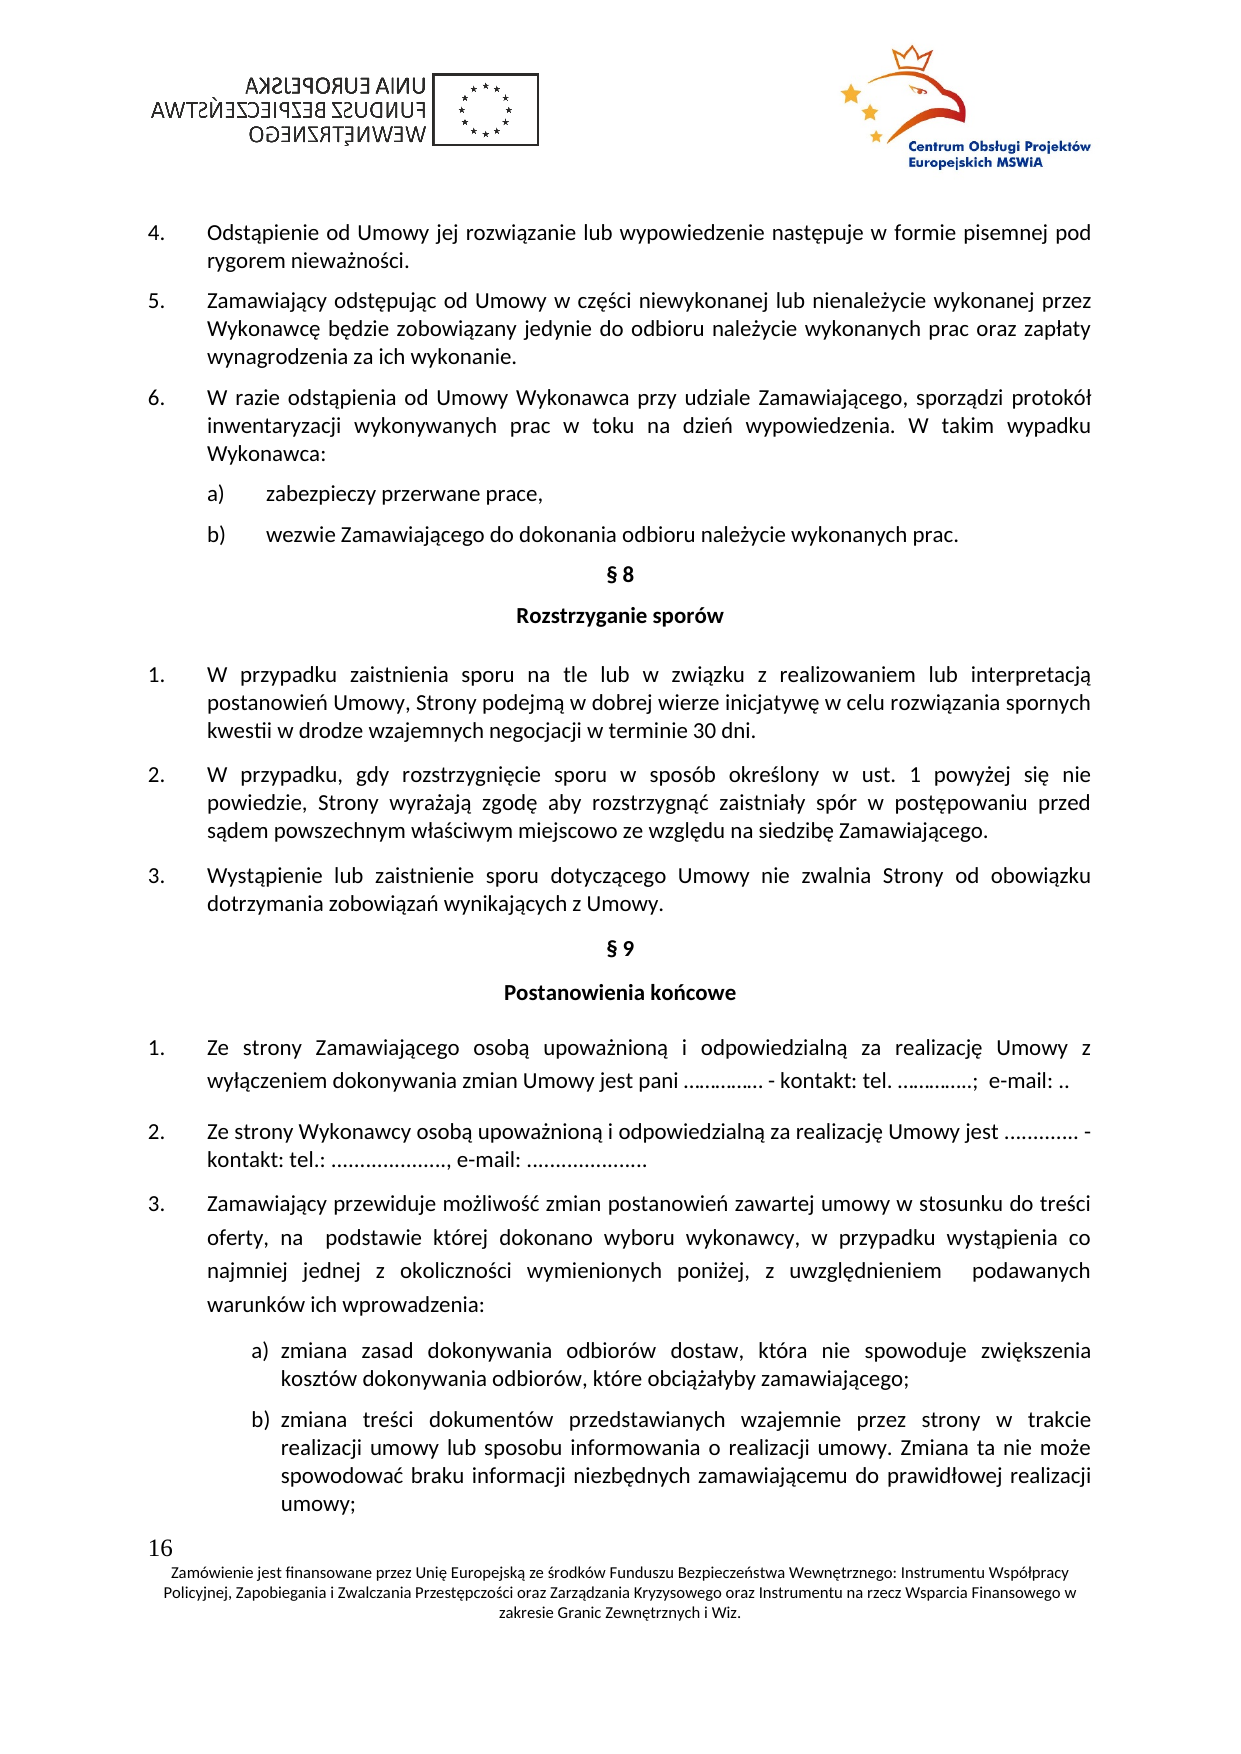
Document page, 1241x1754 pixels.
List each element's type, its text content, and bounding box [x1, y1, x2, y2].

list W przypadku, gdy rozstrzygnięcie sporu w sposób określony w ust. 1 powyżej się nie powiedzie, Strony wyrażają zgodę aby rozstrzygnąć zaistniały spór w postępowaniu przed sądem powszechnym właściwym miejscowo ze względu na siedzibę Zamawiającego. [148, 760, 1092, 844]
list wezwie Zamawiającego do dokonania odbioru należycie wykonanych prac. [207, 520, 1092, 548]
text § 9 [148, 934, 1092, 962]
list W razie odstąpienia od Umowy Wykonawca przy udziale Zamawiającego, sporządzi protokół inwentaryzacji wykonywanych prac w toku na dzień wypowiedzenia. W takim wypadku Wykonawca: [148, 383, 1092, 467]
text Postanowienia końcowe [148, 978, 1092, 1007]
picture [818, 23, 1111, 191]
picture [151, 73, 539, 146]
list W przypadku zaistnienia sporu na tle lub w związku z realizowaniem lub interpretacją postanowień Umowy, Strony podejmą w dobrej wierze inicjatywę w celu rozwiązania spornych kwestii w drodze wzajemnych negocjacji w terminie 30 dni. [148, 660, 1092, 744]
text § 8 [148, 561, 1092, 588]
list Zamawiający odstępując od Umowy w części niewykonanej lub nienależycie wykonanej przez Wykonawcę będzie zobowiązany jedynie do odbioru należycie wykonanych prac oraz zapłaty wynagrodzenia za ich wykonanie. [148, 286, 1092, 370]
text Rozstrzyganie sporów [148, 601, 1092, 629]
list Odstąpienie od Umowy jej rozwiązanie lub wypowiedzenie następuje w formie pisemnej pod rygorem nieważności. [148, 218, 1092, 274]
list zmiana treści dokumentów przedstawianych wzajemnie przez strony w trakcie realizacji umowy lub sposobu informowania o realizacji umowy. Zmiana ta nie może spowodować braku informacji niezbędnych zamawiającemu do prawidłowej realizacji umowy; [251, 1405, 1092, 1517]
list Ze strony Wykonawcy osobą upoważnioną i odpowiedzialną za realizację Umowy jest ............. - kontakt: tel.: ...................., e-mail: ..................... [148, 1117, 1092, 1173]
list Wystąpienie lub zaistnienie sporu dotyczącego Umowy nie zwalnia Strony od obowiązku dotrzymania zobowiązań wynikających z Umowy. [148, 861, 1092, 917]
list Ze strony Zamawiającego osobą upoważnioną i odpowiedzialną za realizację Umowy z wyłączeniem dokonywania zmian Umowy jest pani …………… - kontakt: tel. …………..; e-mail: .. [148, 1033, 1092, 1094]
list zabezpieczy przerwane prace, [207, 479, 1092, 507]
list Zamawiający przewiduje możliwość zmian postanowień zawartej umowy w stosunku do treści oferty, na podstawie której dokonano wyboru wykonawcy, w przypadku wystąpienia co najmniej jednej z okoliczności wymienionych poniżej, z uwzględnieniem podawanych warunków ich wprowadzenia: [148, 1189, 1092, 1318]
list zmiana zasad dokonywania odbiorów dostaw, która nie spowoduje zwiększenia kosztów dokonywania odbiorów, które obciążałyby zamawiającego; [251, 1336, 1092, 1392]
